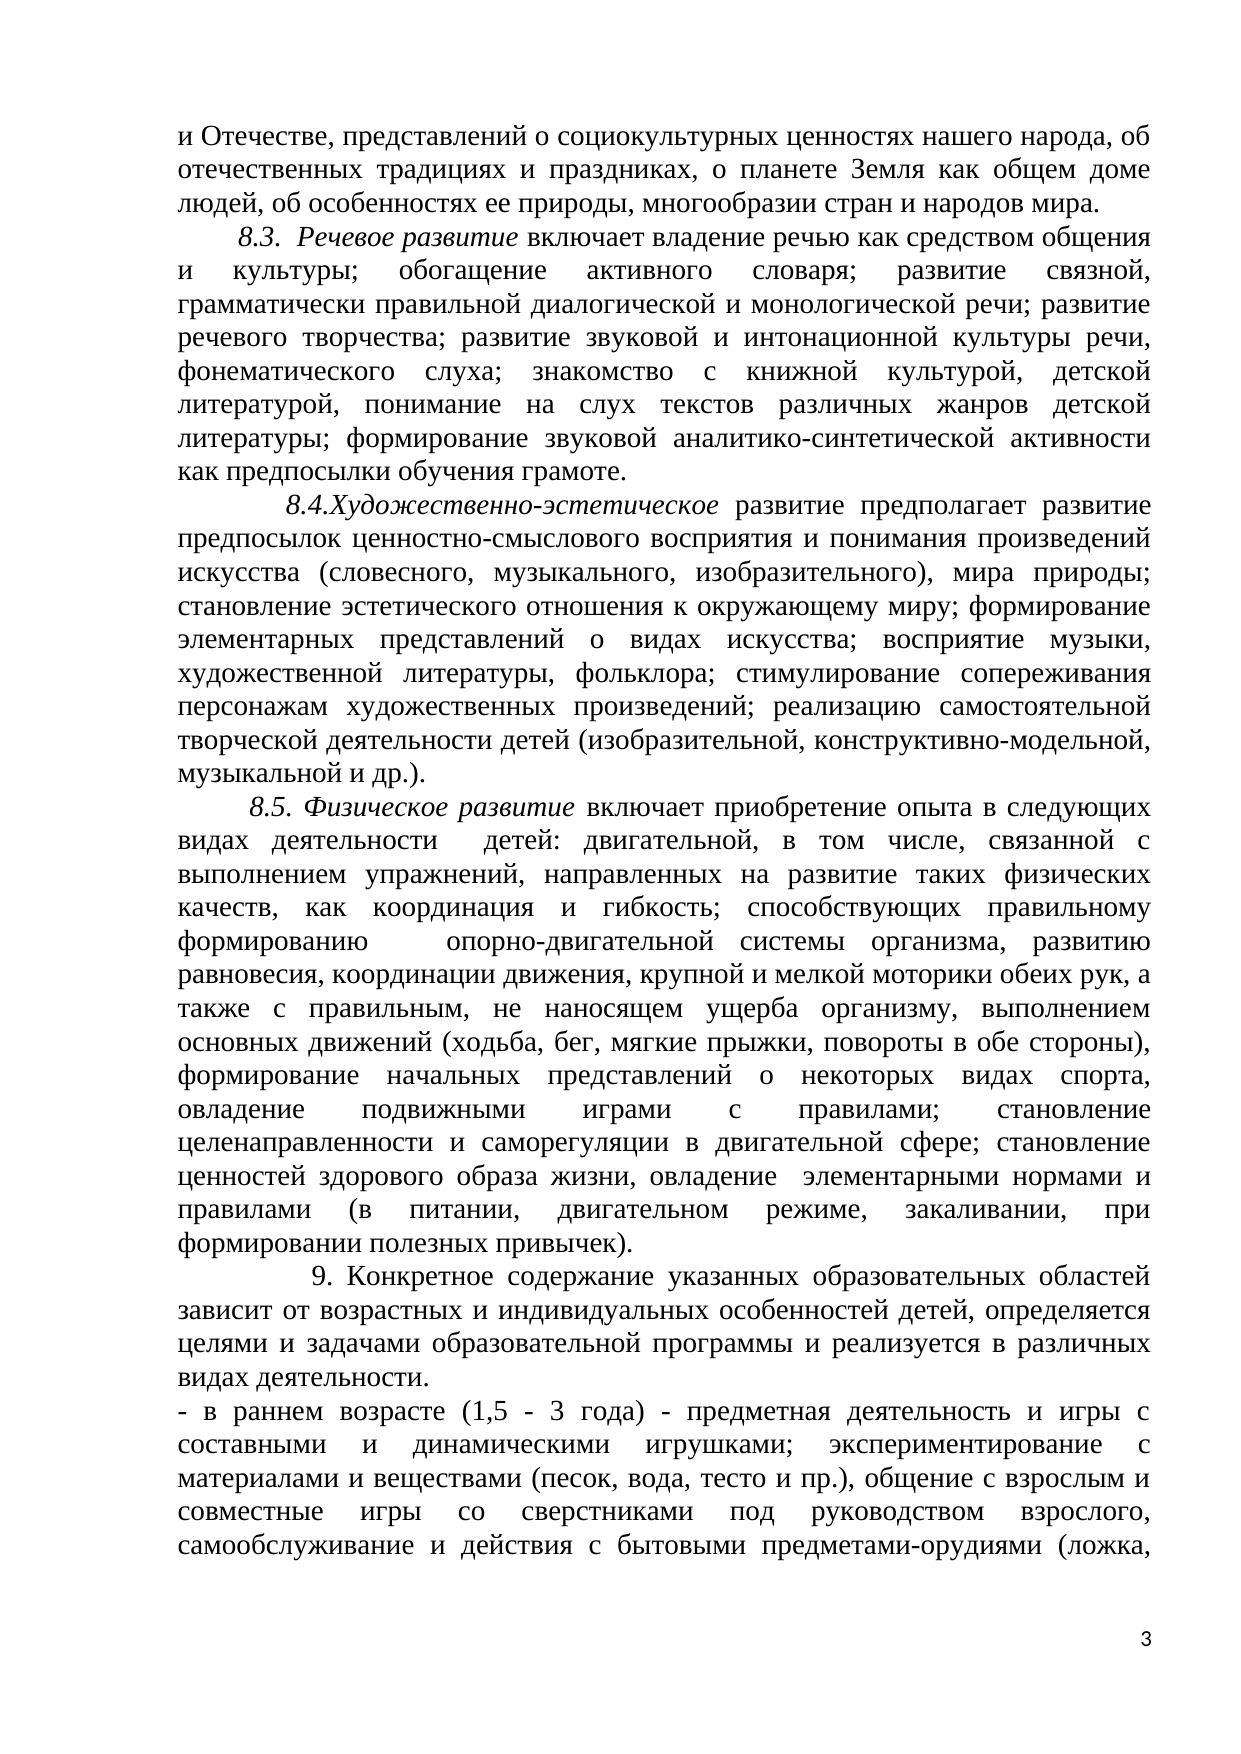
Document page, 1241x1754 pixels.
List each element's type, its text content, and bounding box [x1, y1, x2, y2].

text 8.5. Физическое развитие включает приобретение опыта в следующих видах деятельности детей: двигательной, в том числе, связанной с выполнением упражнений, направленных на развитие таких физических качеств, как координация и гибкость; способствующих правильному формированию опорно-двигательной системы организма, развитию равновесия, координации движения, крупной и мелкой моторики обеих рук, а также с правильным, не наносящем ущерба организму, выполнением основных движений (ходьба, бег, мягкие прыжки, повороты в обе стороны), формирование начальных представлений о некоторых видах спорта, овладение подвижными играми с правилами; становление целенаправленности и саморегуляции в двигательной сфере; становление ценностей здорового образа жизни, овладение элементарными нормами и правилами (в питании, двигательном режиме, закаливании, при формировании полезных привычек). [177, 789, 1152, 1258]
text 8.4.Художественно-эстетическое развитие предполагает развитие предпосылок ценностно-смыслового восприятия и понимания произведений искусства (словесного, музыкального, изобразительного), мира природы; становление эстетического отношения к окружающему миру; формирование элементарных представлений о видах искусства; восприятие музыки, художественной литературы, фольклора; стимулирование сопереживания персонажам художественных произведений; реализацию самостоятельной творческой деятельности детей (изобразительной, конструктивно-модельной, музыкальной и др.). [177, 487, 1152, 789]
text 8.3. Речевое развитие включает владение речью как средством общения и культуры; обогащение активного словаря; развитие связной, грамматически правильной диалогической и монологической речи; развитие речевого творчества; развитие звуковой и интонационной культуры речи, фонематического слуха; знакомство с книжной культурой, детской литературой, понимание на слух текстов различных жанров детской литературы; формирование звуковой аналитико-синтетической активности как предпосылки обучения грамоте. [177, 219, 1152, 487]
text 9. Конкретное содержание указанных образовательных областей зависит от возрастных и индивидуальных особенностей детей, определяется целями и задачами образовательной программы и реализуется в различных видах деятельности. [177, 1258, 1152, 1393]
text и Отечестве, представлений о социокультурных ценностях нашего народа, об отечественных традициях и праздниках, о планете Земля как общем доме людей, об особенностях ее природы, многообразии стран и народов мира. [177, 118, 1152, 219]
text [177, 1393, 1152, 1560]
